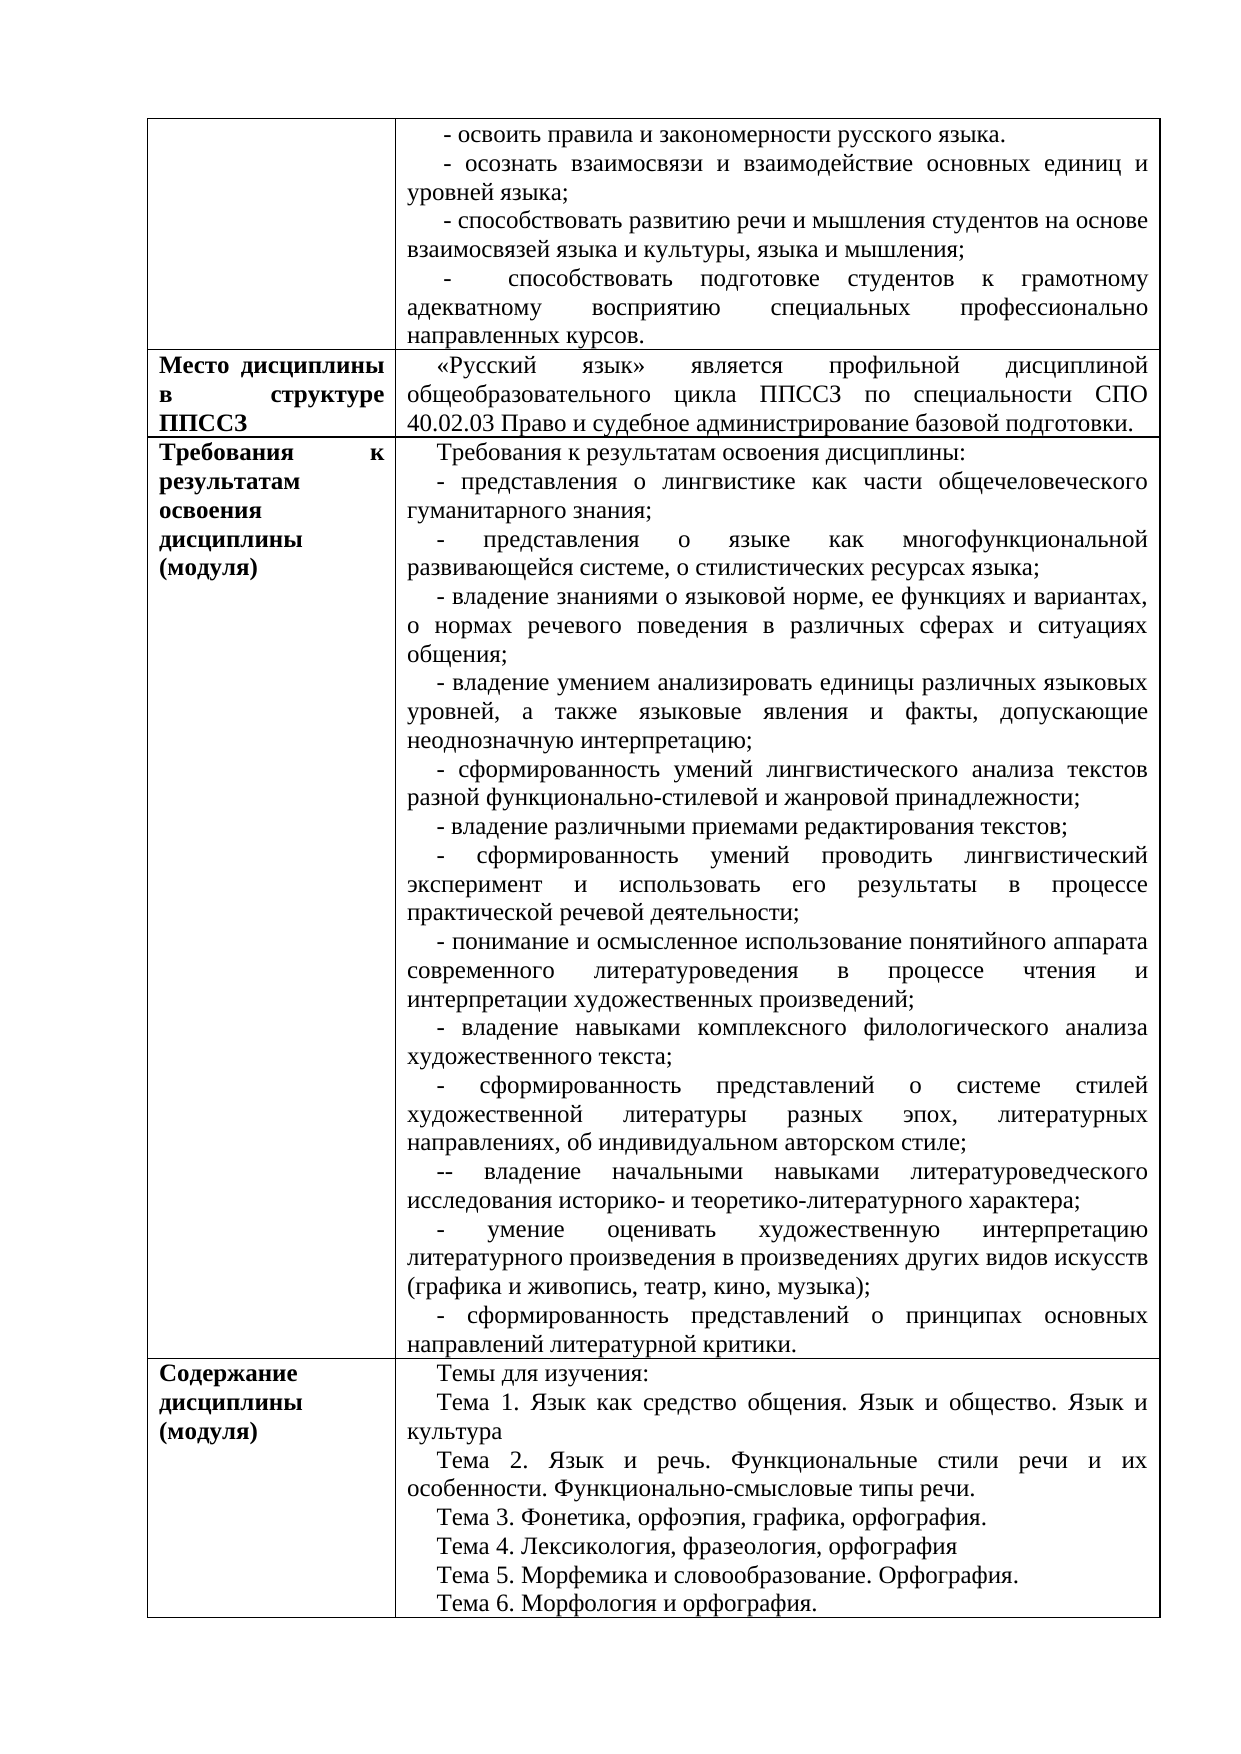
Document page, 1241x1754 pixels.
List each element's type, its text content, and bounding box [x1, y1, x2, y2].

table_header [148, 119, 395, 349]
table_cell Требования к результатам освоения дисциплины (модуля) [148, 438, 395, 1357]
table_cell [148, 1359, 395, 1617]
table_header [396, 119, 1159, 349]
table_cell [396, 1359, 1159, 1617]
table_cell Место дисциплины в структуре ППССЗ [148, 350, 395, 436]
table_cell «Русский язык» является профильной дисциплиной общеобразовательного цикла ППССЗ по специальности СПО 40.02.03 Право и судебное администрирование базовой подготовки. [396, 350, 1159, 436]
table_cell Требования к результатам освоения дисциплины: - представления о лингвистике как части общечеловеческого гуманитарного знания; - представления о языке как многофункциональной развивающейся системе, о стилистических ресурсах языка; - владение знаниями о языковой норме, ее функциях и вариантах, о нормах речевого поведения в различных сферах и ситуациях общения; - владение умением анализировать единицы различных языковых уровней, а также языковые явления и факты, допускающие неоднозначную интерпретацию; - сформированность умений лингвистического анализа текстов разной функционально-стилевой и жанровой принадлежности; - владение различными приемами редактирования текстов; - сформированность умений проводить лингвистический эксперимент и использовать его результаты в процессе практической речевой деятельности; - понимание и осмысленное использование понятийного аппарата современного литературоведения в процессе чтения и интерпретации художественных произведений; - владение навыками комплексного филологического анализа художественного текста; - сформированность представлений о системе стилей художественной литературы разных эпох, литературных направлениях, об индивидуальном авторском стиле; -- владение начальными навыками литературоведческого исследования историко- и теоретико-литературного характера; - умение оценивать художественную интерпретацию литературного произведения в произведениях других видов искусств (графика и живопись, театр, кино, музыка); - сформированность представлений о принципах основных направлений литературной критики. [396, 438, 1159, 1357]
